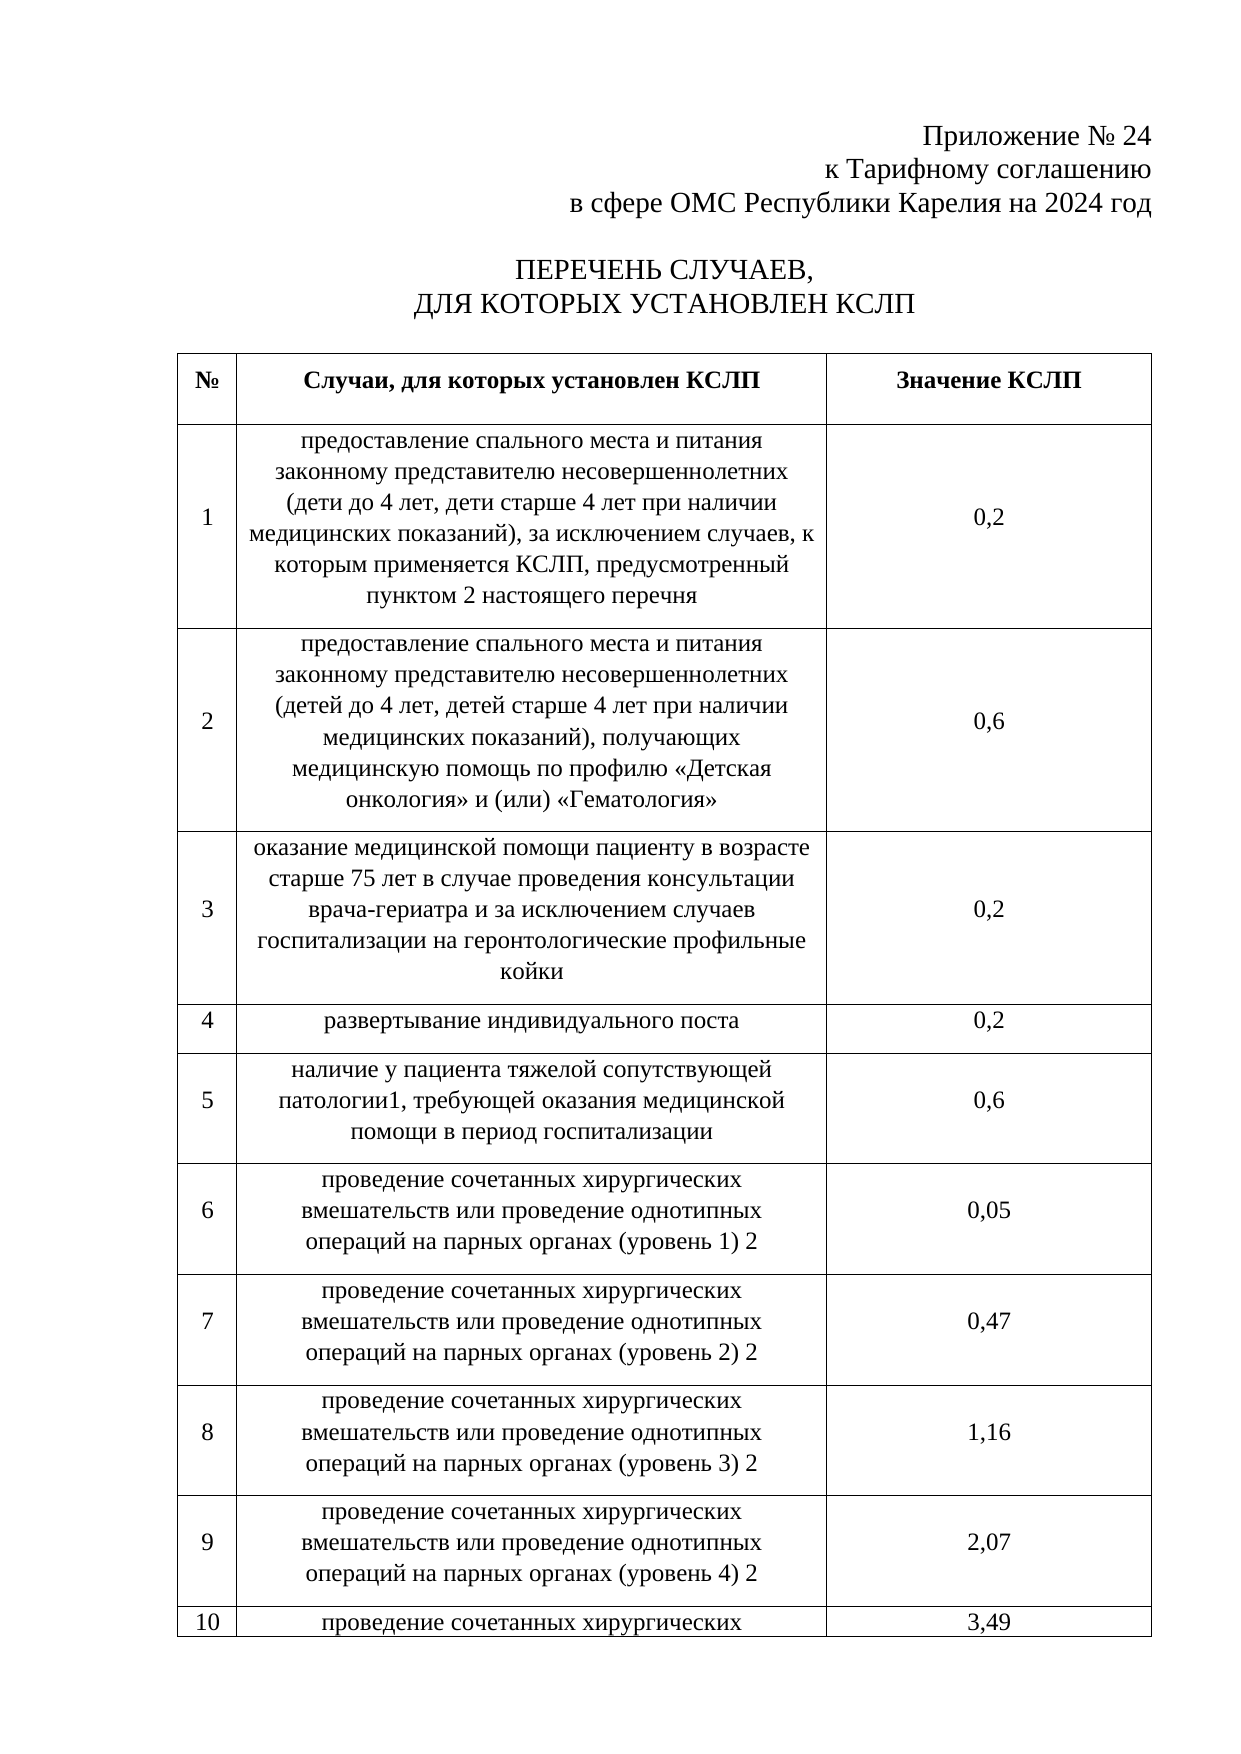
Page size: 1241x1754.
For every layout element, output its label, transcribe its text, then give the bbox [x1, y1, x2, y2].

table_cell 1,16 [827, 1386, 1151, 1495]
table_cell 8 [178, 1386, 236, 1495]
table_cell 0,6 [827, 1054, 1151, 1163]
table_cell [237, 1607, 826, 1636]
text к Тарифному соглашению [177, 152, 1152, 185]
table_cell 5 [178, 1054, 236, 1163]
table_cell 0,47 [827, 1275, 1151, 1384]
table_cell предоставление спального места и питания законному представителю несовершеннолетних (детей до 4 лет, детей старше 4 лет при наличии медицинских показаний), получающих медицинскую помощь по профилю «Детская онкология» и (или) «Гематология» [237, 629, 826, 831]
table_header Значение КСЛП [827, 354, 1151, 424]
table_cell наличие у пациента тяжелой сопутствующей патологии1, требующей оказания медицинской помощи в период госпитализации [237, 1054, 826, 1163]
table_cell 9 [178, 1496, 236, 1606]
text ДЛЯ КОТОРЫХ УСТАНОВЛЕН КСЛП [177, 286, 1152, 319]
table_cell 0,2 [827, 832, 1151, 1004]
table_cell предоставление спального места и питания законному представителю несовершеннолетних (дети до 4 лет, дети старше 4 лет при наличии медицинских показаний), за исключением случаев, к которым применяется КСЛП, предусмотренный пунктом 2 настоящего перечня [237, 425, 826, 627]
text Приложение № 24 [177, 118, 1152, 152]
table_cell 0,2 [827, 1005, 1151, 1053]
text ПЕРЕЧЕНЬ СЛУЧАЕВ, [177, 252, 1152, 286]
table_cell 4 [178, 1005, 236, 1053]
table_cell 2 [178, 629, 236, 831]
table_cell 6 [178, 1164, 236, 1274]
table_cell проведение сочетанных хирургических вмешательств или проведение однотипных операций на парных органах (уровень 4) 2 [237, 1496, 826, 1606]
table_cell 2,07 [827, 1496, 1151, 1606]
table_cell 3,49 [827, 1607, 1151, 1636]
table_cell 0,2 [827, 425, 1151, 627]
table_header Случаи, для которых установлен КСЛП [237, 354, 826, 424]
table_cell 0,6 [827, 629, 1151, 831]
table_cell 0,05 [827, 1164, 1151, 1274]
table_cell проведение сочетанных хирургических вмешательств или проведение однотипных операций на парных органах (уровень 2) 2 [237, 1275, 826, 1384]
table_cell развертывание индивидуального поста [237, 1005, 826, 1053]
table_cell 1 [178, 425, 236, 627]
text в сфере ОМС Республики Карелия на 2024 год [177, 185, 1152, 219]
table_header № [178, 354, 236, 424]
table_cell 10 [178, 1607, 236, 1636]
table_cell оказание медицинской помощи пациенту в возрасте старше 75 лет в случае проведения консультации врача-гериатра и за исключением случаев госпитализации на геронтологические профильные койки [237, 832, 826, 1004]
table_cell проведение сочетанных хирургических вмешательств или проведение однотипных операций на парных органах (уровень 1) 2 [237, 1164, 826, 1274]
table_cell 7 [178, 1275, 236, 1384]
table_cell 3 [178, 832, 236, 1004]
table_cell проведение сочетанных хирургических вмешательств или проведение однотипных операций на парных органах (уровень 3) 2 [237, 1386, 826, 1495]
